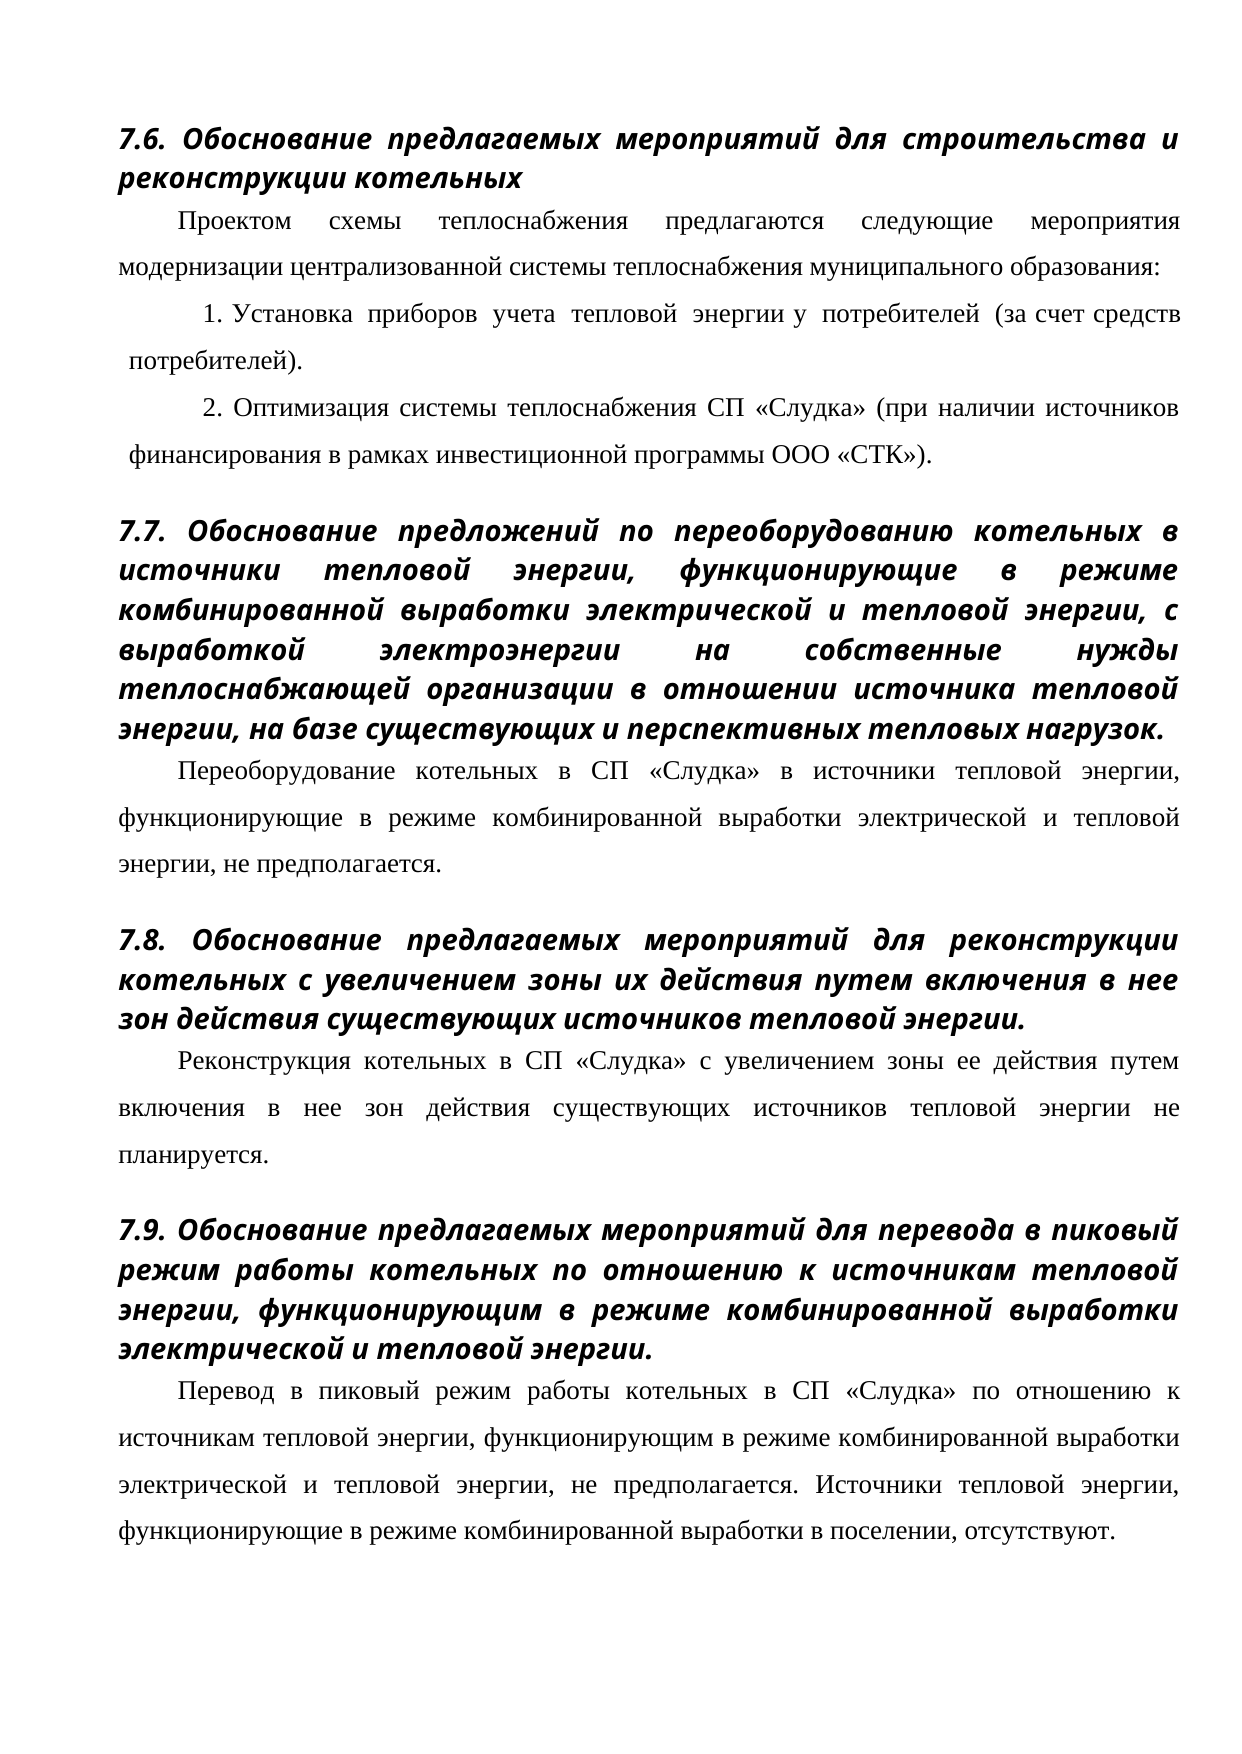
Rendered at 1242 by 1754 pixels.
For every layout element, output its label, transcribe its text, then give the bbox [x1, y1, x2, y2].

subtitle 7.7. Обоснование предложений по переоборудованию котельных в источники тепловой энергии, функционирующие в режиме комбинированной выработки электрической и тепловой энергии, с выработкой электроэнергии на собственные нужды теплоснабжающей организации в отношении источника тепловой энергии, на базе существующих и перспективных тепловых нагрузок. [118, 510, 1183, 748]
subtitle 7.6. Обоснование предлагаемых мероприятий для строительства и реконструкции котельных [118, 118, 1183, 197]
text 2. Оптимизация системы теплоснабжения СП «Слудка» (при наличии источников финансирования в рамках инвестиционной программы ООО «СТК»). [129, 391, 1181, 469]
text 1. Установка приборов учета тепловой энергии у потребителей (за счет средств потребителей). [129, 298, 1181, 375]
text Перевод в пиковый режим работы котельных в СП «Слудка» по отношению к источникам тепловой энергии, функционирующим в режиме комбинированной выработки электрической и тепловой энергии, не предполагается. Источники тепловой энергии, функционирующие в режиме комбинированной выработки в поселении, отсутствуют. [118, 1374, 1181, 1546]
text Проектом схемы теплоснабжения предлагаются следующие мероприятия модернизации централизованной системы теплоснабжения муниципального образования: [118, 204, 1181, 282]
text Переоборудование котельных в СП «Слудка» в источники тепловой энергии, функционирующие в режиме комбинированной выработки электрической и тепловой энергии, не предполагается. [118, 754, 1181, 879]
subtitle 7.9. Обоснование предлагаемых мероприятий для перевода в пиковый режим работы котельных по отношению к источникам тепловой энергии, функционирующим в режиме комбинированной выработки электрической и тепловой энергии. [118, 1209, 1183, 1368]
text Реконструкция котельных в СП «Слудка» с увеличением зоны ее действия путем включения в нее зон действия существующих источников тепловой энергии не планируется. [118, 1044, 1181, 1169]
subtitle 7.8. Обоснование предлагаемых мероприятий для реконструкции котельных с увеличением зоны их действия путем включения в нее зон действия существующих источников тепловой энергии. [118, 919, 1183, 1038]
